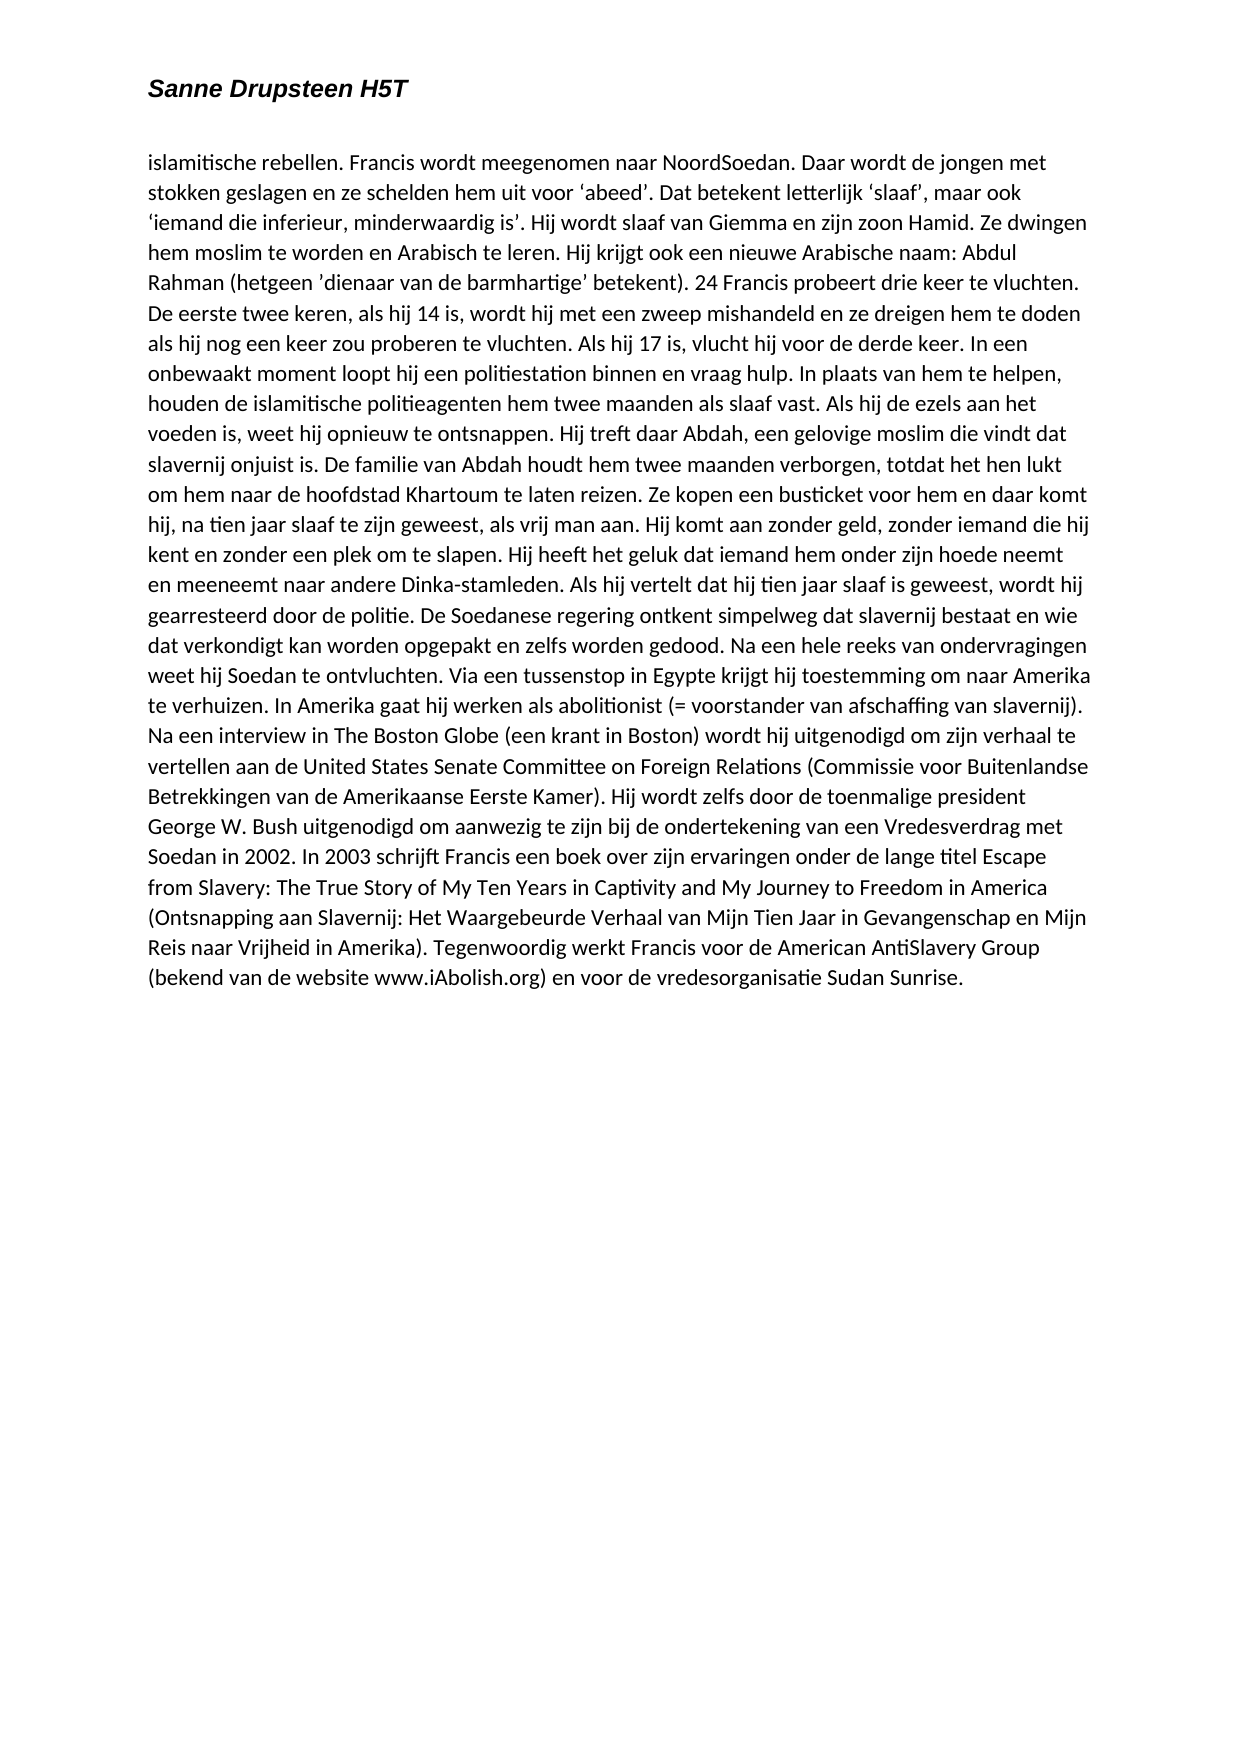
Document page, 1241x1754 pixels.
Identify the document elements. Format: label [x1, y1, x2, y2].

text [148, 148, 1093, 991]
